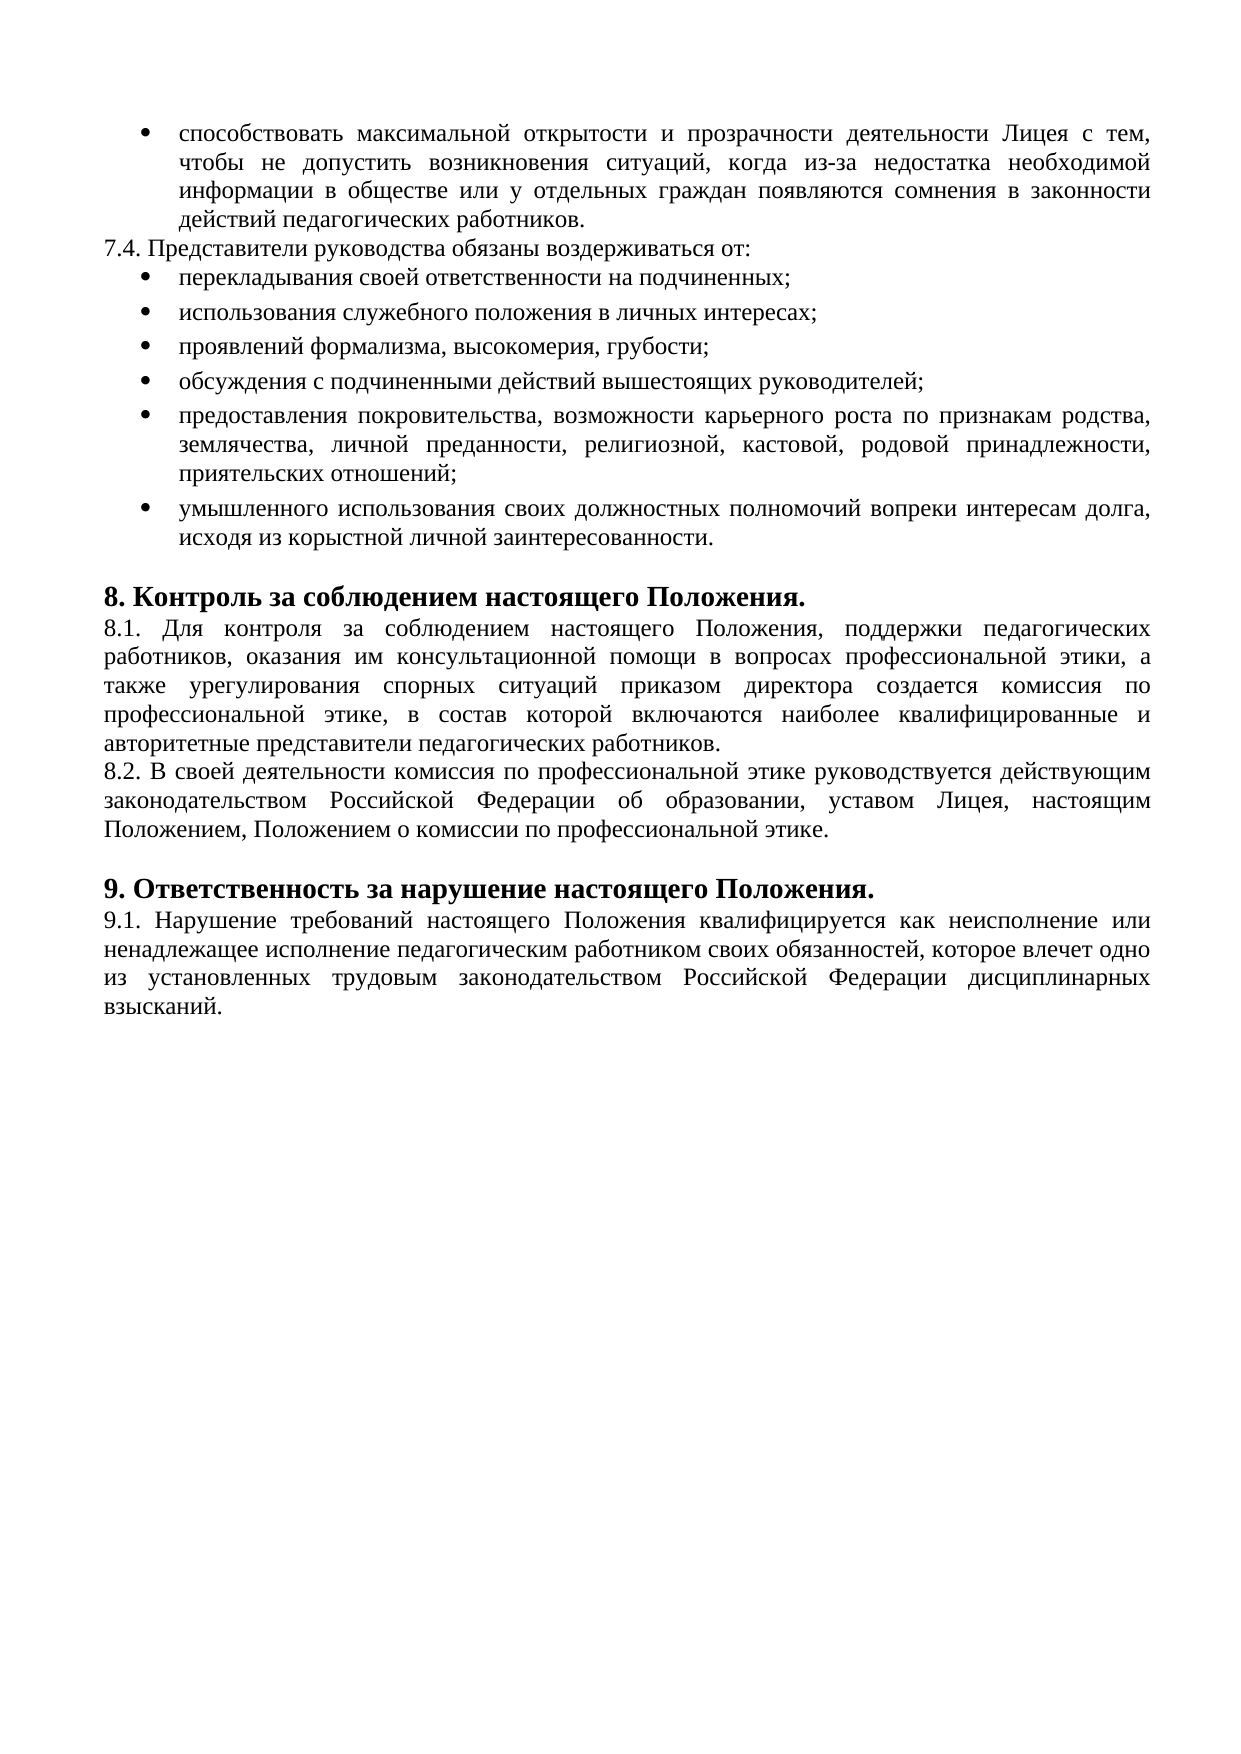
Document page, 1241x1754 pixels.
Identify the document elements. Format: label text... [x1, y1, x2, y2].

list использования служебного положения в личных интересах; [141, 297, 1152, 325]
list перекладывания своей ответственности на подчиненных; [141, 262, 1152, 291]
text 8.2. В своей деятельности комиссия по профессиональной этике руководствуется действующим законодательством Российской Федерации об образовании, уставом Лицея, настоящим Положением, Положением о комиссии по профессиональной этике. [103, 756, 1152, 843]
text 8.1. Для контроля за соблюдением настоящего Положения, поддержки педагогических работников, оказания им консультационной помощи в вопросах профессиональной этики, а также урегулирования спорных ситуаций приказом директора создается комиссия по профессиональной этике, в состав которой включаются наиболее квалифицированные и авторитетные представители педагогических работников. [103, 613, 1152, 756]
text 9.1. Нарушение требований настоящего Положения квалифицируется как неисполнение или ненадлежащее исполнение педагогическим работником своих обязанностей, которое влечет одно из установленных трудовым законодательством Российской Федерации дисциплинарных взысканий. [103, 905, 1152, 1020]
list умышленного использования своих должностных полномочий вопреки интересам долга, исходя из корыстной личной заинтересованности. [141, 493, 1152, 550]
list предоставления покровительства, возможности карьерного роста по признакам родства, землячества, личной преданности, религиозной, кастовой, родовой принадлежности, приятельских отношений; [141, 401, 1152, 487]
text 9. Ответственность за нарушение настоящего Положения. [103, 871, 1152, 905]
list проявлений формализма, высокомерия, грубости; [141, 331, 1152, 360]
text 8. Контроль за соблюдением настоящего Положения. [103, 579, 1152, 613]
list способствовать максимальной открытости и прозрачности деятельности Лицея с тем, чтобы не допустить возникновения ситуаций, когда из-за недостатка необходимой информации в обществе или у отдельных граждан появляются сомнения в законности действий педагогических работников. [141, 118, 1152, 233]
text 7.4. Представители руководства обязаны воздерживаться от: [103, 233, 1152, 262]
list обсуждения с подчиненными действий вышестоящих руководителей; [141, 366, 1152, 395]
